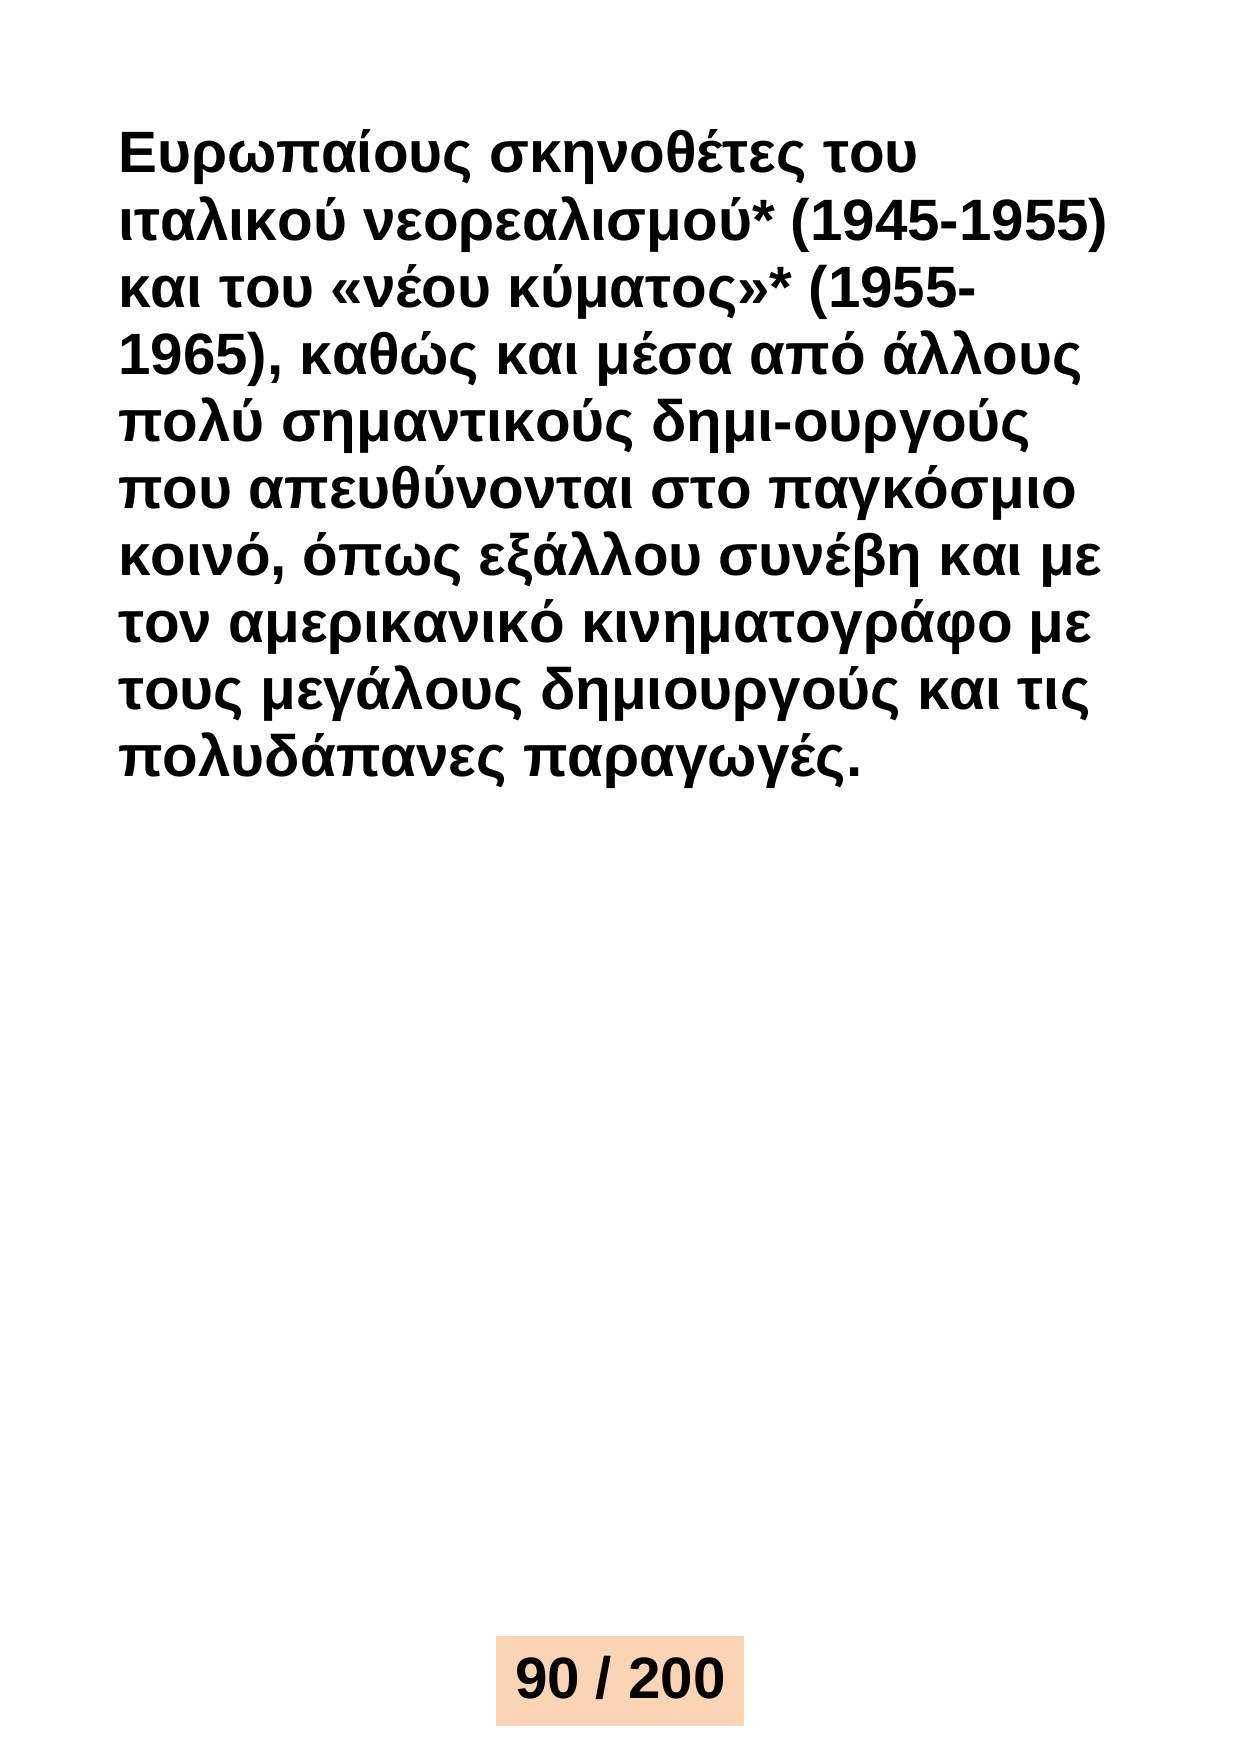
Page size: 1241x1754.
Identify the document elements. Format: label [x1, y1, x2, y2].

text [118, 118, 1122, 789]
